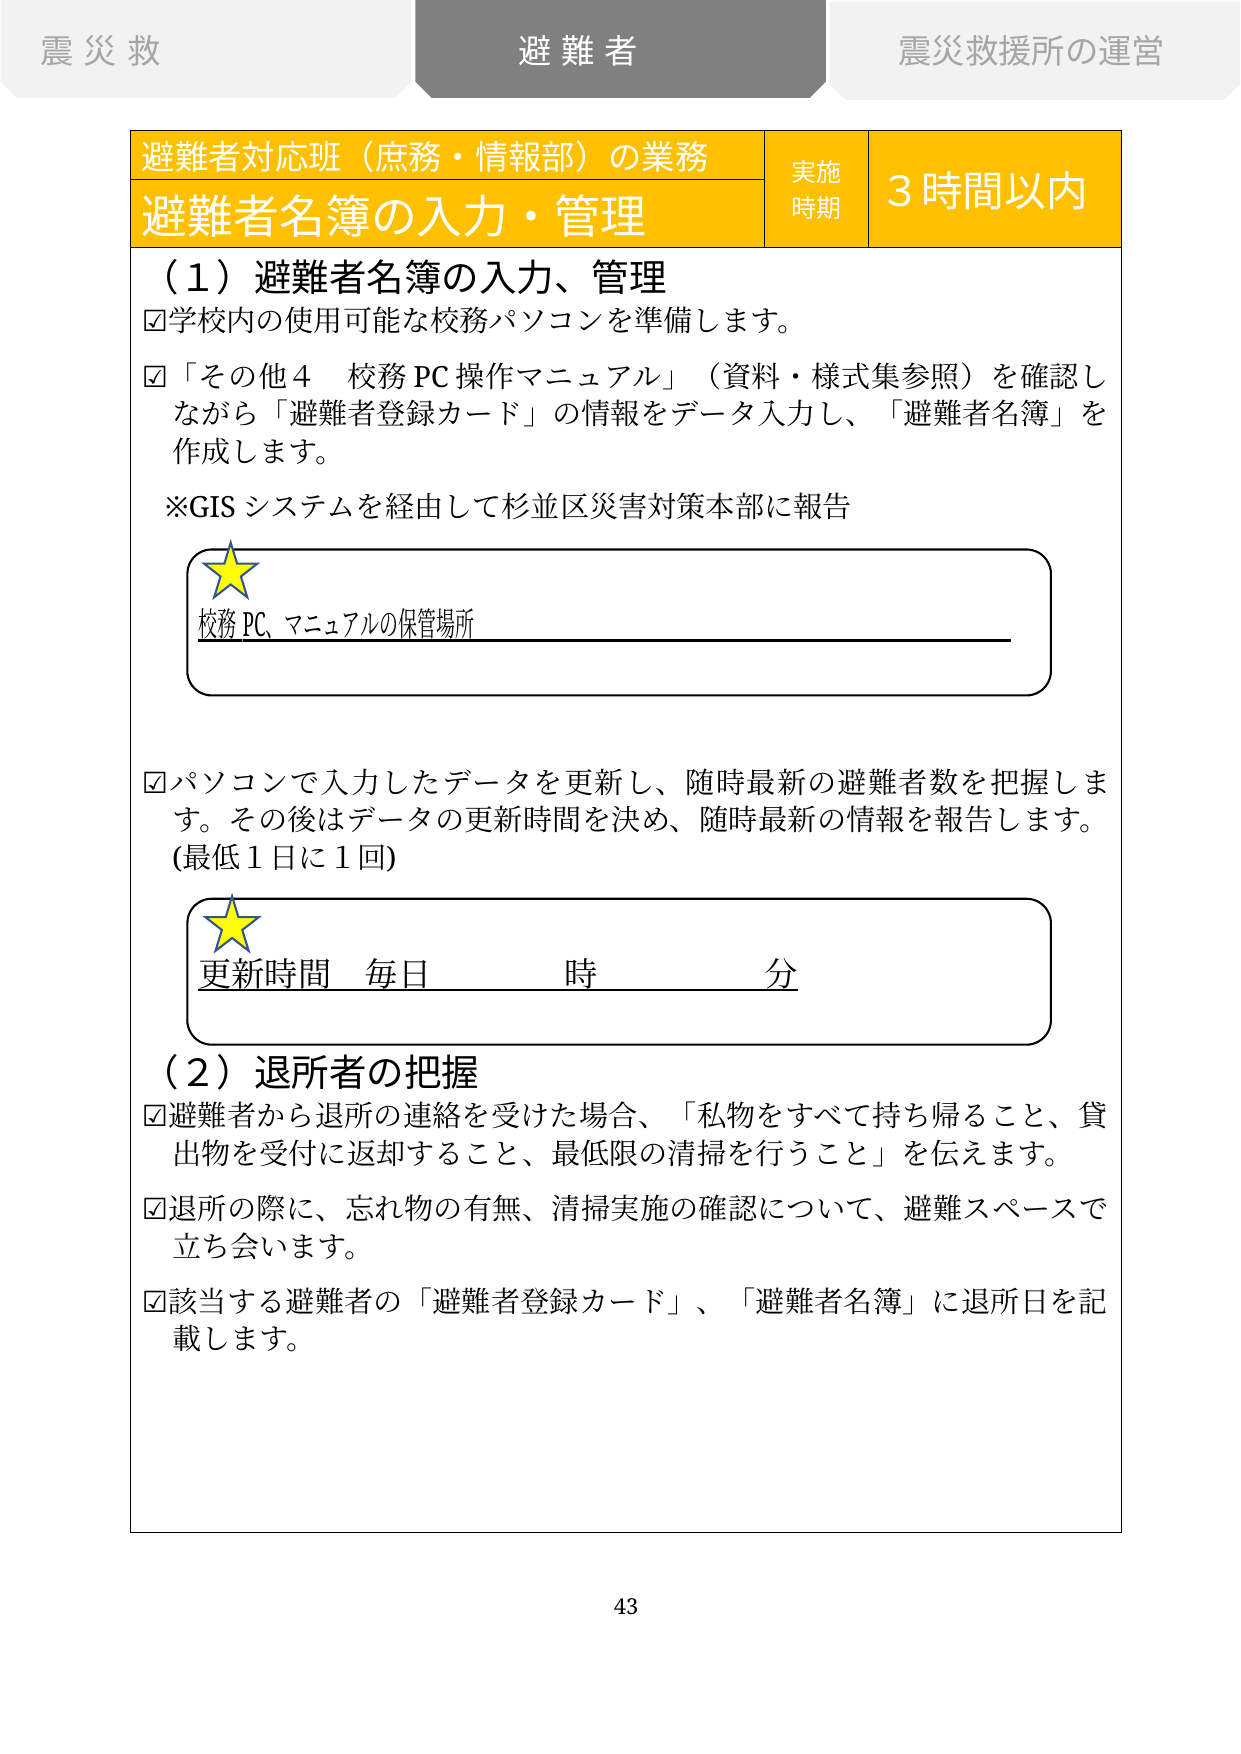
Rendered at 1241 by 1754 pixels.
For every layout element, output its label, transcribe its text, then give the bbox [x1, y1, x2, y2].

table_header 実施 時期 [765, 131, 868, 247]
table_header 避難者対応班（庶務・情報部）の業務 [131, 131, 764, 179]
table_header ３時間以内 [869, 131, 1121, 247]
table_cell （１）避難者名簿の入力、管理 ☑学校内の使用可能な校務パソコンを準備します。 ☑「その他４ 校務PC操作マニュアル」（資料・様式集参照）を確認しながら「避難者登録カード」の情報をデータ入力し、「避難者名簿」を作成します。 ※GISシステムを経由して杉並区災害対策本部に報告 ☑パソコンで入力したデータを更新し、随時最新の避難者数を把握します。その後はデータの更新時間を決め、随時最新の情報を報告します。(最低１日に１回) （２）退所者の把握 ☑避難者から退所の連絡を受けた場合、「私物をすべて持ち帰ること、貸出物を受付に返却すること、最低限の清掃を行うこと」を伝えます。 ☑退所の際に、忘れ物の有無、清掃実施の確認について、避難スペースで立ち会います。 ☑該当する避難者の「避難者登録カード」、「避難者名簿」に退所日を記載します。 [131, 248, 1121, 1532]
table_cell 避難者名簿の入力・管理 [131, 180, 764, 247]
